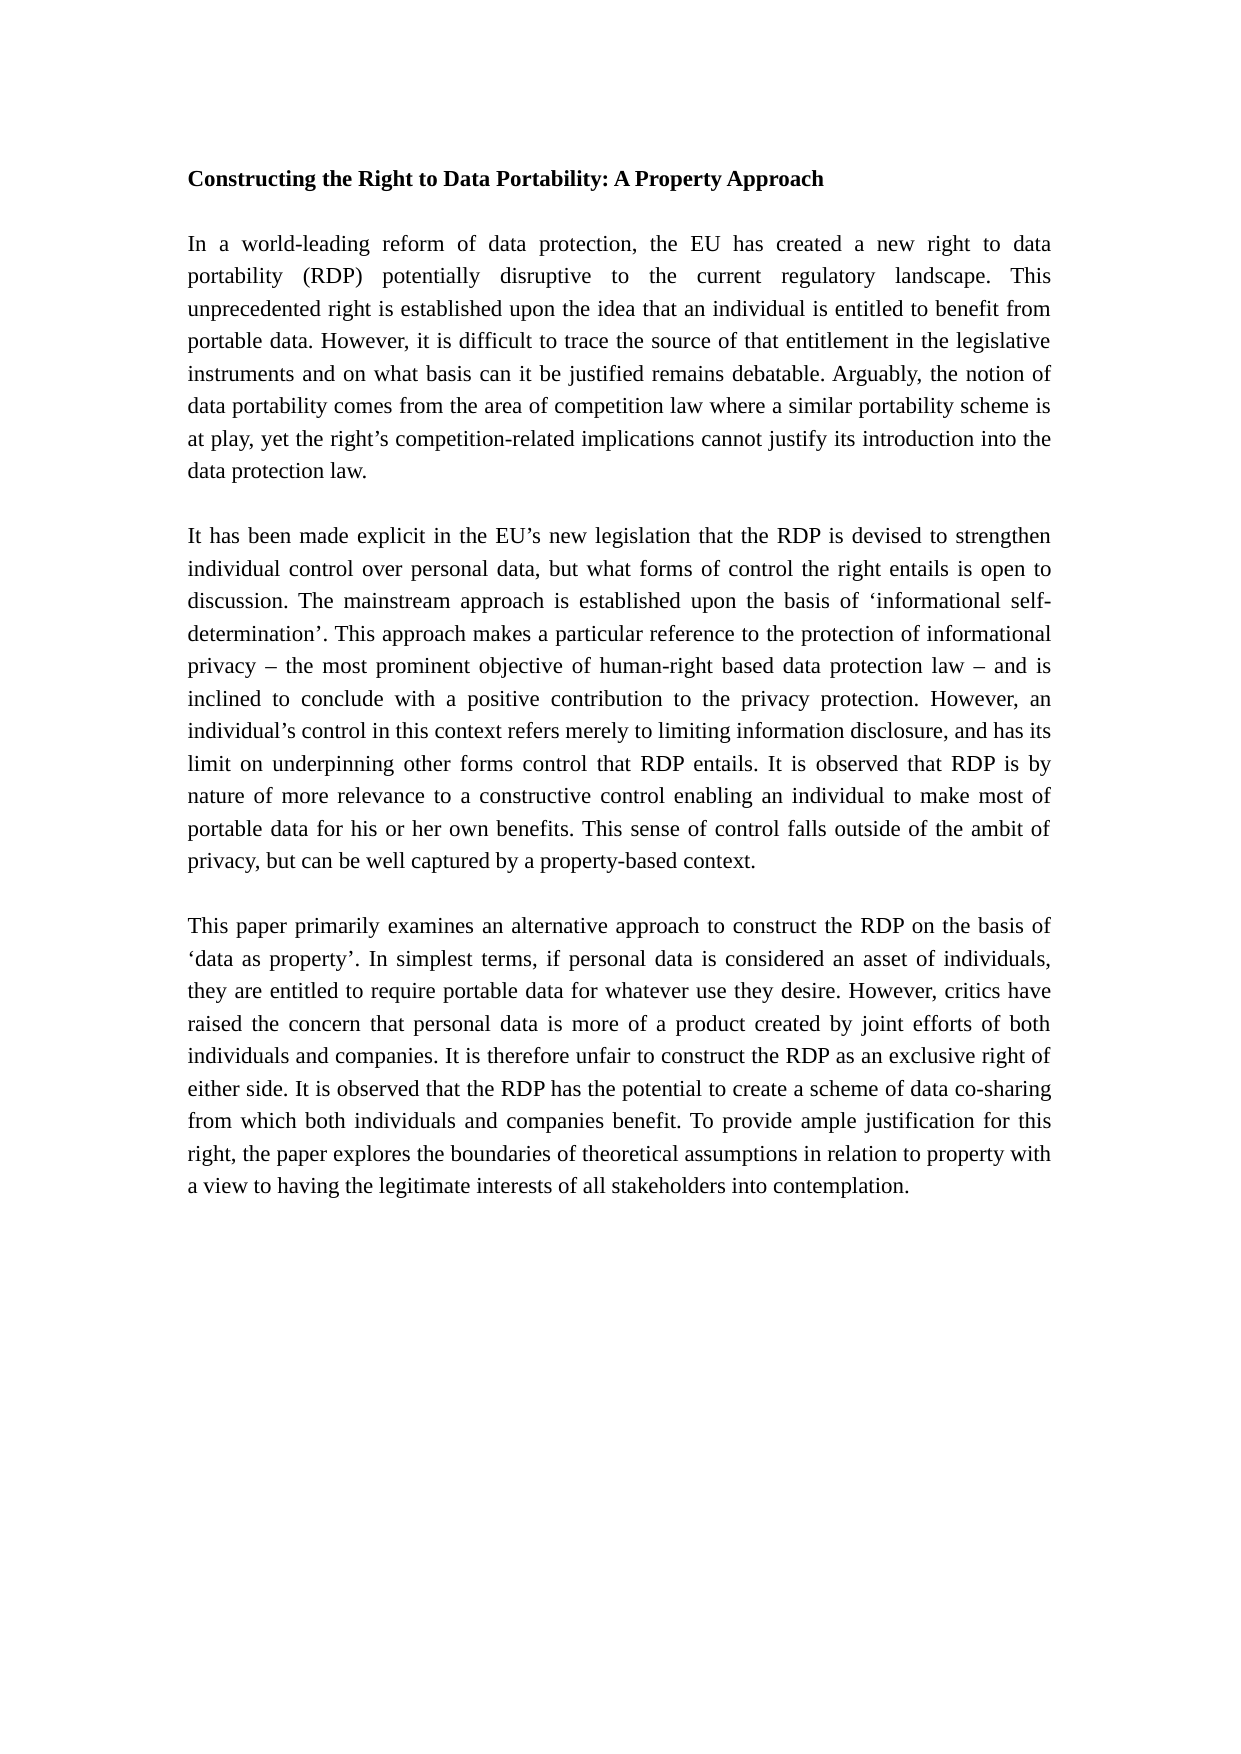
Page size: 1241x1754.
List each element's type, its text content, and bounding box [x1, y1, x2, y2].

text This paper primarily examines an alternative approach to construct the RDP on the basis of ‘data as property’. In simplest terms, if personal data is considered an asset of individuals, they are entitled to require portable data for whatever use they desire. However, critics have raised the concern that personal data is more of a product created by joint efforts of both individuals and companies. It is therefore unfair to construct the RDP as an exclusive right of either side. It is observed that the RDP has the potential to create a scheme of data co-sharing from which both individuals and companies benefit. To provide ample justification for this right, the paper explores the boundaries of theoretical assumptions in relation to property with a view to having the legitimate interests of all stakeholders into contemplation. [187, 909, 1053, 1202]
text Constructing the Right to Data Portability: A Property Approach [187, 162, 1053, 194]
text It has been made explicit in the EU’s new legislation that the RDP is devised to strengthen individual control over personal data, but what forms of control the right entails is open to discussion. The mainstream approach is established upon the basis of ‘informational self-determination’. This approach makes a particular reference to the protection of informational privacy – the most prominent objective of human-right based data protection law – and is inclined to conclude with a positive contribution to the privacy protection. However, an individual’s control in this context refers merely to limiting information disclosure, and has its limit on underpinning other forms control that RDP entails. It is observed that RDP is by nature of more relevance to a constructive control enabling an individual to make most of portable data for his or her own benefits. This sense of control falls outside of the ambit of privacy, but can be well captured by a property-based context. [187, 519, 1053, 877]
text In a world-leading reform of data protection, the EU has created a new right to data portability (RDP) potentially disruptive to the current regulatory landscape. This unprecedented right is established upon the idea that an individual is entitled to benefit from portable data. However, it is difficult to trace the source of that entitlement in the legislative instruments and on what basis can it be justified remains debatable. Arguably, the notion of data portability comes from the area of competition law where a similar portability scheme is at play, yet the right’s competition-related implications cannot justify its introduction into the data protection law. [187, 227, 1053, 487]
